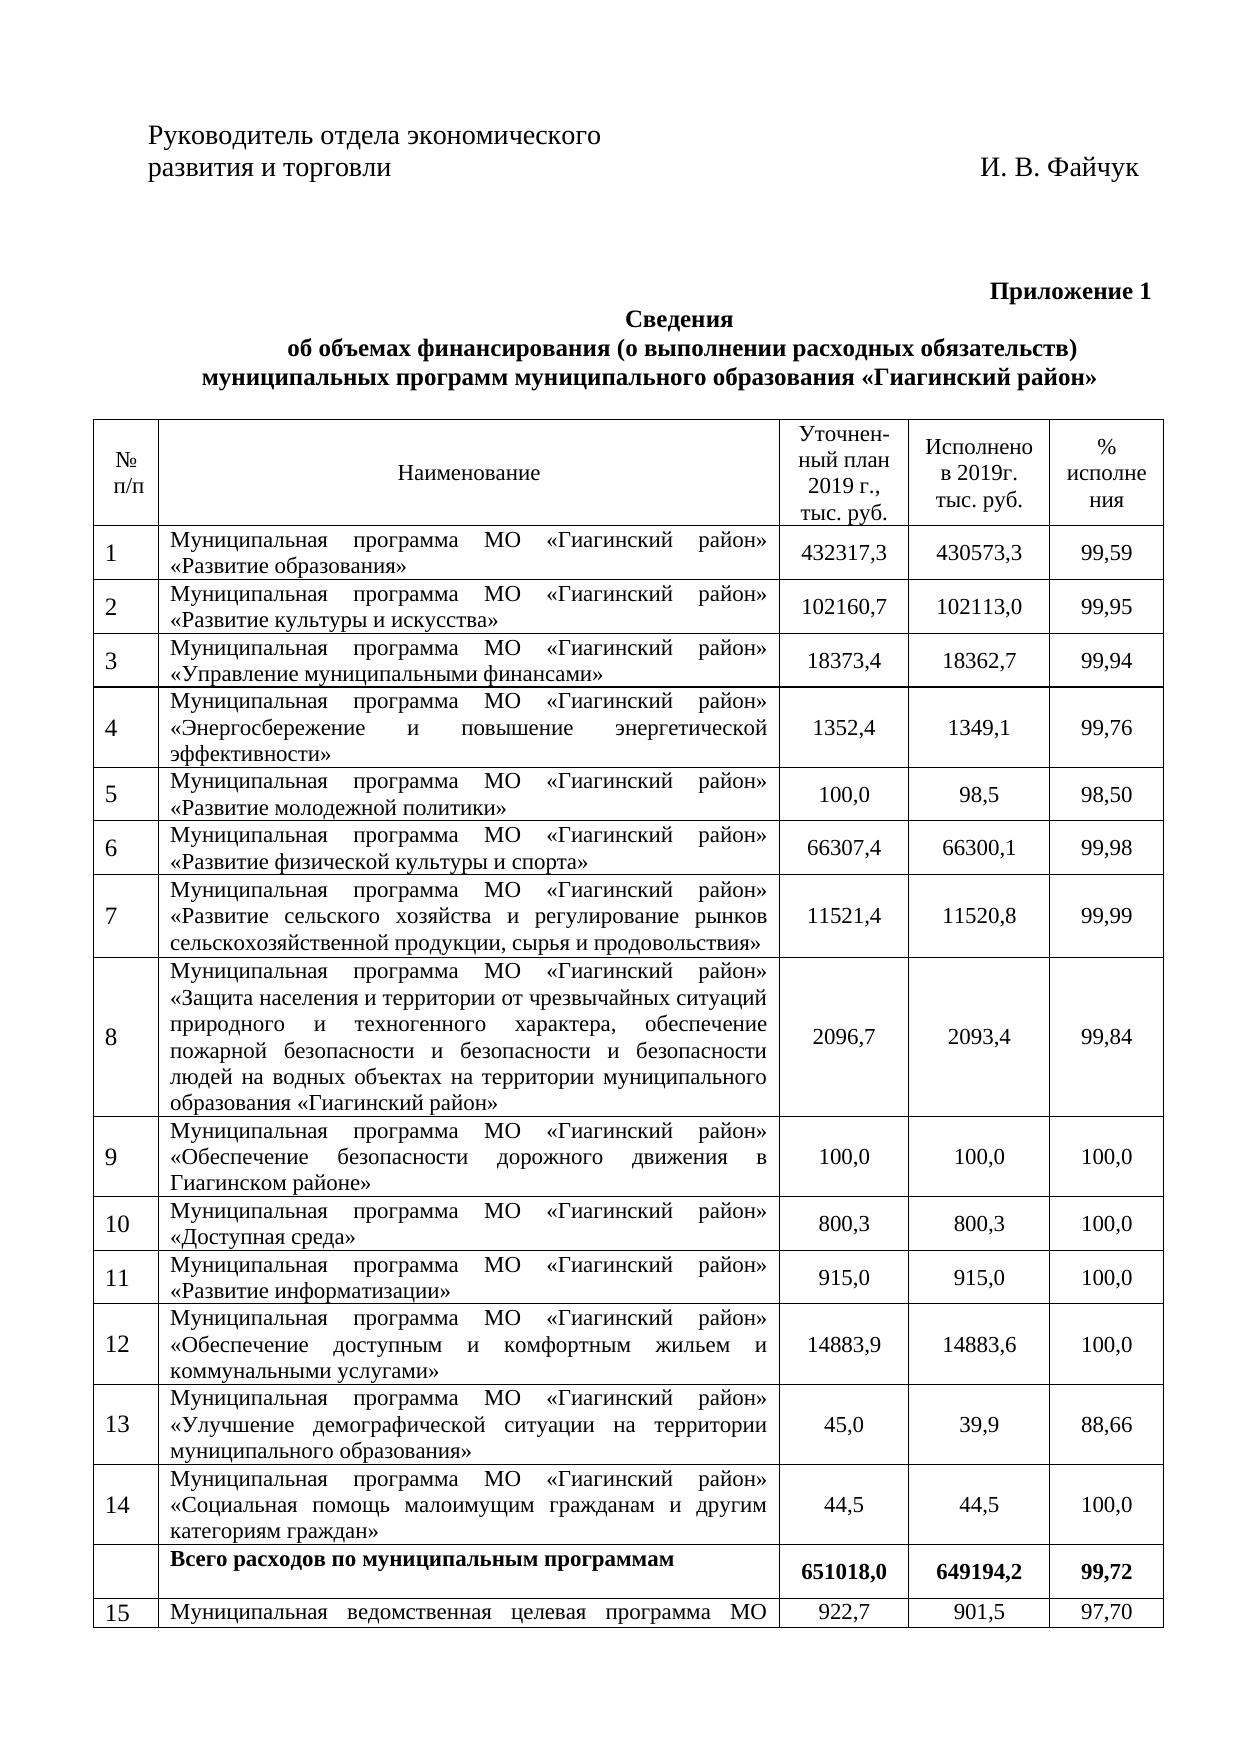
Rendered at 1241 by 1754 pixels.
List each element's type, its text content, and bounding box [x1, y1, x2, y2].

table_cell [94, 1545, 158, 1597]
table_cell 1352,4 [780, 688, 908, 767]
table_cell 100,0 [780, 1117, 908, 1196]
text об объемах финансирования (о выполнении расходных обязательств) муниципальных программ муниципального образования «Гиагинский район» [148, 333, 1152, 391]
table_cell 100,0 [780, 768, 908, 820]
table_cell Всего расходов по муниципальным программам [159, 1545, 779, 1597]
table_cell 14883,9 [780, 1304, 908, 1383]
text развития и торговли И. В. Файчук [148, 151, 1152, 183]
table_cell 66307,4 [780, 821, 908, 874]
table_cell 99,59 [1050, 526, 1163, 579]
table_cell 430573,3 [909, 526, 1049, 579]
table_cell 7 [94, 875, 158, 957]
table_cell 100,0 [1050, 1197, 1163, 1249]
table_cell 649194,2 [909, 1545, 1049, 1597]
table_cell 6 [94, 821, 158, 874]
table_header № п/п [94, 420, 158, 525]
table_cell 800,3 [909, 1197, 1049, 1249]
table_cell Муниципальная программа МО «Гиагинский район» «Доступная среда» [159, 1197, 779, 1249]
table_cell 3 [94, 634, 158, 686]
table_cell 14883,6 [909, 1304, 1049, 1383]
table_cell 99,84 [1050, 958, 1163, 1116]
table_cell Муниципальная программа МО «Гиагинский район» «Обеспечение безопасности дорожного движения в Гиагинском районе» [159, 1117, 779, 1196]
table_cell 10 [94, 1197, 158, 1249]
table_cell 800,3 [780, 1197, 908, 1249]
table_cell 2096,7 [780, 958, 908, 1116]
table_cell 14 [94, 1465, 158, 1544]
table_cell 432317,3 [780, 526, 908, 579]
table_cell 1 [94, 526, 158, 579]
table_cell Муниципальная программа МО «Гиагинский район» «Развитие образования» [159, 526, 779, 579]
table_cell 44,5 [780, 1465, 908, 1544]
table_cell 100,0 [1050, 1117, 1163, 1196]
table_cell 915,0 [909, 1251, 1049, 1303]
table_cell 18373,4 [780, 634, 908, 686]
table_cell 97,70 [1050, 1599, 1163, 1627]
table_cell 2 [94, 580, 158, 633]
table_cell 2093,4 [909, 958, 1049, 1116]
table_cell 99,99 [1050, 875, 1163, 957]
table_cell 44,5 [909, 1465, 1049, 1544]
table_cell 100,0 [1050, 1251, 1163, 1303]
table_cell 102113,0 [909, 580, 1049, 633]
text Приложение 1 [148, 276, 1152, 304]
table_cell 915,0 [780, 1251, 908, 1303]
table_cell 100,0 [1050, 1465, 1163, 1544]
table_cell Муниципальная программа МО «Гиагинский район» «Развитие сельского хозяйства и регулирование рынков сельскохозяйственной продукции, сырья и продовольствия» [159, 875, 779, 957]
table_cell Муниципальная программа МО «Гиагинский район» «Развитие культуры и искусства» [159, 580, 779, 633]
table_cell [159, 1599, 779, 1627]
table_cell 99,98 [1050, 821, 1163, 874]
table_cell 98,5 [909, 768, 1049, 820]
table_cell Муниципальная программа МО «Гиагинский район» «Развитие физической культуры и спорта» [159, 821, 779, 874]
table_cell 1349,1 [909, 688, 1049, 767]
table_cell Муниципальная программа МО «Гиагинский район» «Развитие молодежной политики» [159, 768, 779, 820]
table_cell 45,0 [780, 1385, 908, 1463]
table_cell Муниципальная программа МО «Гиагинский район» «Энергосбережение и повышение энергетической эффективности» [159, 688, 779, 767]
table_cell 15 [94, 1599, 158, 1627]
table_cell 12 [94, 1304, 158, 1383]
table_cell 18362,7 [909, 634, 1049, 686]
table_cell Муниципальная программа МО «Гиагинский район» «Обеспечение доступным и комфортным жильем и коммунальными услугами» [159, 1304, 779, 1383]
table_cell Муниципальная программа МО «Гиагинский район» «Защита населения и территории от чрезвычайных ситуаций природного и техногенного характера, обеспечение пожарной безопасности и безопасности и безопасности людей на водных объектах на территории муниципального образования «Гиагинский район» [159, 958, 779, 1116]
table_cell 100,0 [909, 1117, 1049, 1196]
table_cell Муниципальная программа МО «Гиагинский район» «Улучшение демографической ситуации на территории муниципального образования» [159, 1385, 779, 1463]
table_cell 99,95 [1050, 580, 1163, 633]
table_cell 98,50 [1050, 768, 1163, 820]
table_cell 651018,0 [780, 1545, 908, 1597]
table_cell 8 [94, 958, 158, 1116]
table_cell 4 [94, 688, 158, 767]
table_cell 88,66 [1050, 1385, 1163, 1463]
table_cell 11521,4 [780, 875, 908, 957]
table_cell 99,72 [1050, 1545, 1163, 1597]
table_cell 5 [94, 768, 158, 820]
table_header Исполнено в 2019г. тыс. руб. [909, 420, 1049, 525]
table_cell 99,94 [1050, 634, 1163, 686]
text Сведения [148, 304, 1152, 333]
table_header % исполнения [1050, 420, 1163, 525]
table_cell 11520,8 [909, 875, 1049, 957]
table_cell Муниципальная программа МО «Гиагинский район» «Социальная помощь малоимущим гражданам и другим категориям граждан» [159, 1465, 779, 1544]
table_cell 102160,7 [780, 580, 908, 633]
table_header Уточнен-ный план 2019 г., тыс. руб. [780, 420, 908, 525]
table_cell 922,7 [780, 1599, 908, 1627]
table_cell 11 [94, 1251, 158, 1303]
text Руководитель отдела экономического [148, 118, 1152, 151]
table_header Наименование [159, 420, 779, 525]
table_cell 99,76 [1050, 688, 1163, 767]
table_cell Муниципальная программа МО «Гиагинский район» «Управление муниципальными финансами» [159, 634, 779, 686]
table_cell 901,5 [909, 1599, 1049, 1627]
table_cell Муниципальная программа МО «Гиагинский район» «Развитие информатизации» [159, 1251, 779, 1303]
table_cell 13 [94, 1385, 158, 1463]
table_cell 100,0 [1050, 1304, 1163, 1383]
table_cell 9 [94, 1117, 158, 1196]
table_cell 39,9 [909, 1385, 1049, 1463]
table_cell 66300,1 [909, 821, 1049, 874]
